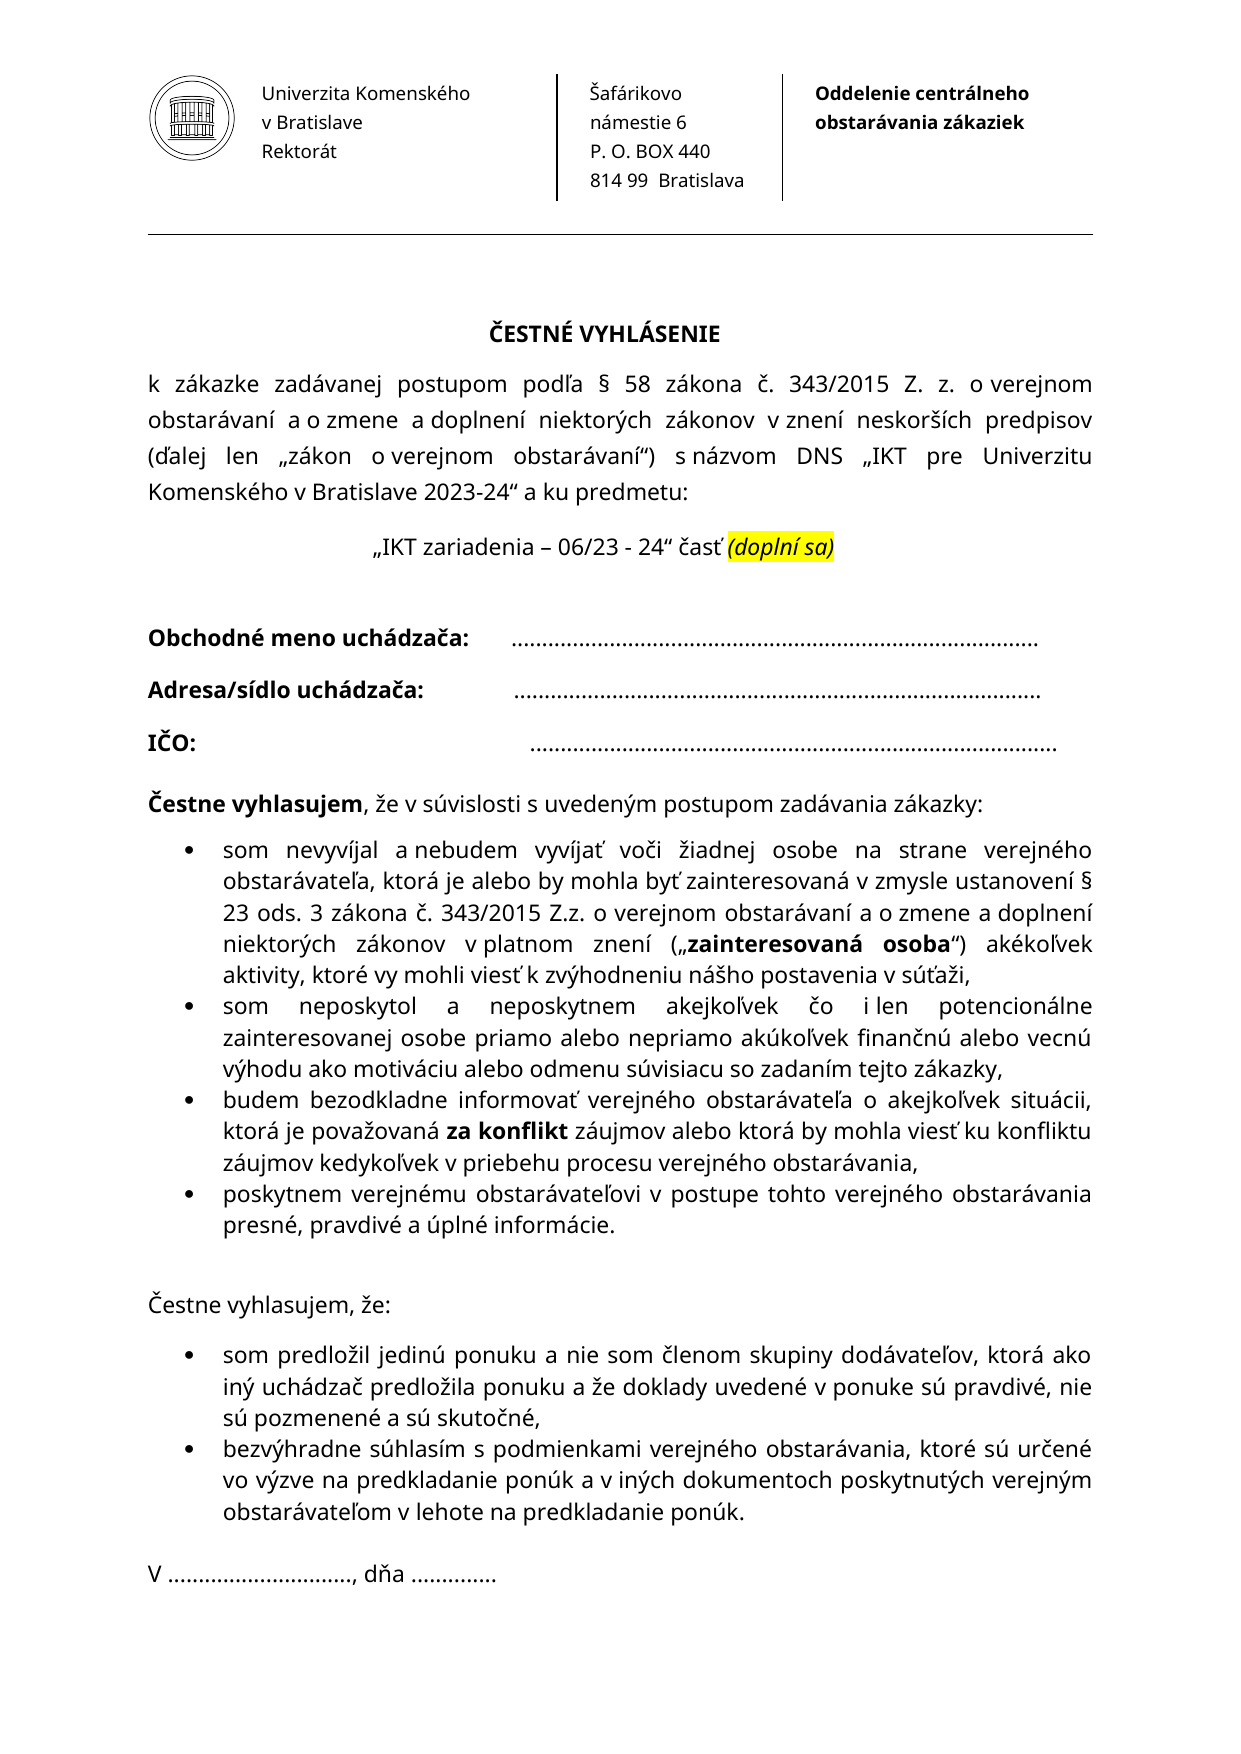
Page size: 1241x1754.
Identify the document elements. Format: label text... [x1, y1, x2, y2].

text V .............................., dňa .............. [148, 1558, 1093, 1589]
text „IKT zariadenia – 06/23 - 24“ časť (doplní sa) [148, 529, 1061, 562]
text k zákazke zadávanej postupom podľa § 58 zákona č. 343/2015 Z. z. o verejnom obstarávaní a o zmene a doplnení niektorých zákonov v znení neskorších predpisov (ďalej len „zákon o verejnom obstarávaní“) s názvom DNS „IKT pre Univerzitu Komenského v Bratislave 2023-24“ a ku predmetu: [148, 368, 1093, 507]
list budem bezodkladne informovať verejného obstarávateľa o akejkoľvek situácii, ktorá je považovaná za konflikt záujmov alebo ktorá by mohla viesť ku konfliktu záujmov kedykoľvek v priebehu procesu verejného obstarávania, [185, 1084, 1093, 1178]
list som nevyvíjal a nebudem vyvíjať voči žiadnej osobe na strane verejného obstarávateľa, ktorá je alebo by mohla byť zainteresovaná v zmysle ustanovení § 23 ods. 3 zákona č. 343/2015 Z.z. o verejnom obstarávaní a o zmene a doplnení niektorých zákonov v platnom znení („zainteresovaná osoba“) akékoľvek aktivity, ktoré vy mohli viesť k zvýhodneniu nášho postavenia v súťaži, [185, 834, 1093, 990]
text Adresa/sídlo uchádzača: ...................................................................................... [148, 674, 1061, 706]
picture [147, 73, 237, 163]
text Čestne vyhlasujem, že v súvislosti s uvedeným postupom zadávania zákazky: [148, 788, 1093, 819]
text Obchodné meno uchádzača: ...................................................................................... [148, 622, 1061, 653]
text Čestné vyhlásenie [148, 318, 1061, 349]
text Čestne vyhlasujem, že: [148, 1289, 1093, 1320]
list som neposkytol a neposkytnem akejkoľvek čo i len potencionálne zainteresovanej osobe priamo alebo nepriamo akúkoľvek finančnú alebo vecnú výhodu ako motiváciu alebo odmenu súvisiacu so zadaním tejto zákazky, [185, 990, 1093, 1084]
list poskytnem verejnému obstarávateľovi v postupe tohto verejného obstarávania presné, pravdivé a úplné informácie. [185, 1178, 1093, 1240]
list bezvýhradne súhlasím s podmienkami verejného obstarávania, ktoré sú určené vo výzve na predkladanie ponúk a v iných dokumentoch poskytnutých verejným obstarávateľom v lehote na predkladanie ponúk. [185, 1433, 1093, 1527]
text IČO: ...................................................................................... [148, 727, 1061, 758]
list som predložil jedinú ponuku a nie som členom skupiny dodávateľov, ktorá ako iný uchádzač predložila ponuku a že doklady uvedené v ponuke sú pravdivé, nie sú pozmenené a sú skutočné, [185, 1339, 1093, 1433]
